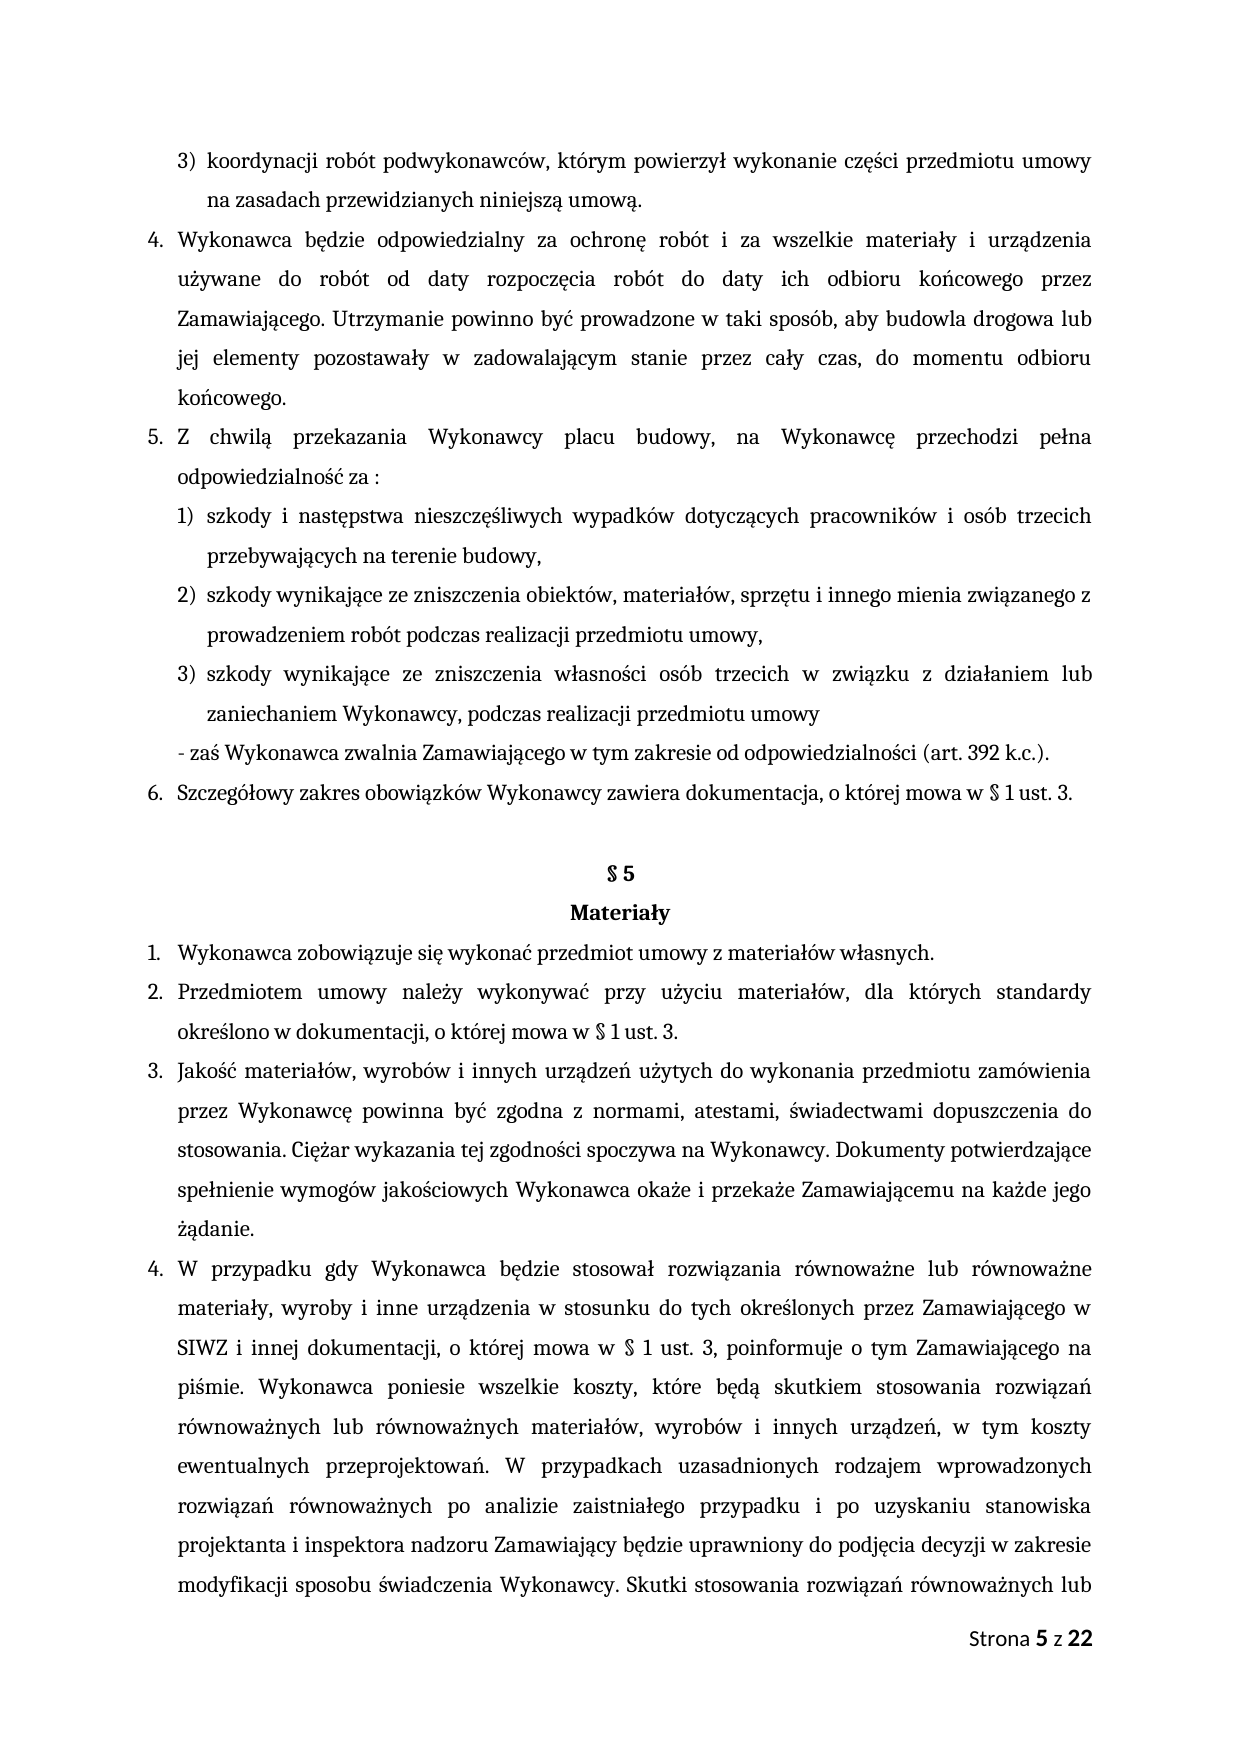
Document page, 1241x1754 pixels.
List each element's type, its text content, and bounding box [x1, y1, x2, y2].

list szkody wynikające ze zniszczenia obiektów, materiałów, sprzętu i innego mienia związanego z prowadzeniem robót podczas realizacji przedmiotu umowy, [177, 582, 1093, 648]
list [148, 1256, 1093, 1598]
list Wykonawca będzie odpowiedzialny za ochronę robót i za wszelkie materiały i urządzenia używane do robót od daty rozpoczęcia robót do daty ich odbioru końcowego przez Zamawiającego. Utrzymanie powinno być prowadzone w taki sposób, aby budowla drogowa lub jej elementy pozostawały w zadowalającym stanie przez cały czas, do momentu odbioru końcowego. [148, 227, 1093, 411]
list Jakość materiałów, wyrobów i innych urządzeń użytych do wykonania przedmiotu zamówienia przez Wykonawcę powinna być zgodna z normami, atestami, świadectwami dopuszczenia do stosowania. Ciężar wykazania tej zgodności spoczywa na Wykonawcy. Dokumenty potwierdzające spełnienie wymogów jakościowych Wykonawca okaże i przekaże Zamawiającemu na każde jego żądanie. [148, 1058, 1093, 1242]
text - zaś Wykonawca zwalnia Zamawiającego w tym zakresie od odpowiedzialności (art. 392 k.c.). [177, 740, 1093, 766]
list koordynacji robót podwykonawców, którym powierzył wykonanie części przedmiotu umowy na zasadach przewidzianych niniejszą umową. [177, 148, 1093, 213]
text Materiały [148, 900, 1093, 927]
list Szczegółowy zakres obowiązków Wykonawcy zawiera dokumentacja, o której mowa w § 1 ust. 3. [148, 779, 1093, 806]
list Przedmiotem umowy należy wykonywać przy użyciu materiałów, dla których standardy określono w dokumentacji, o której mowa w § 1 ust. 3. [148, 979, 1093, 1045]
list Wykonawca zobowiązuje się wykonać przedmiot umowy z materiałów własnych. [148, 940, 1093, 966]
text § 5 [148, 861, 1093, 887]
list szkody wynikające ze zniszczenia własności osób trzecich w związku z działaniem lub zaniechaniem Wykonawcy, podczas realizacji przedmiotu umowy [177, 661, 1093, 727]
list szkody i następstwa nieszczęśliwych wypadków dotyczących pracowników i osób trzecich przebywających na terenie budowy, [177, 503, 1093, 569]
list Z chwilą przekazania Wykonawcy placu budowy, na Wykonawcę przechodzi pełna odpowiedzialność za : [148, 424, 1093, 490]
